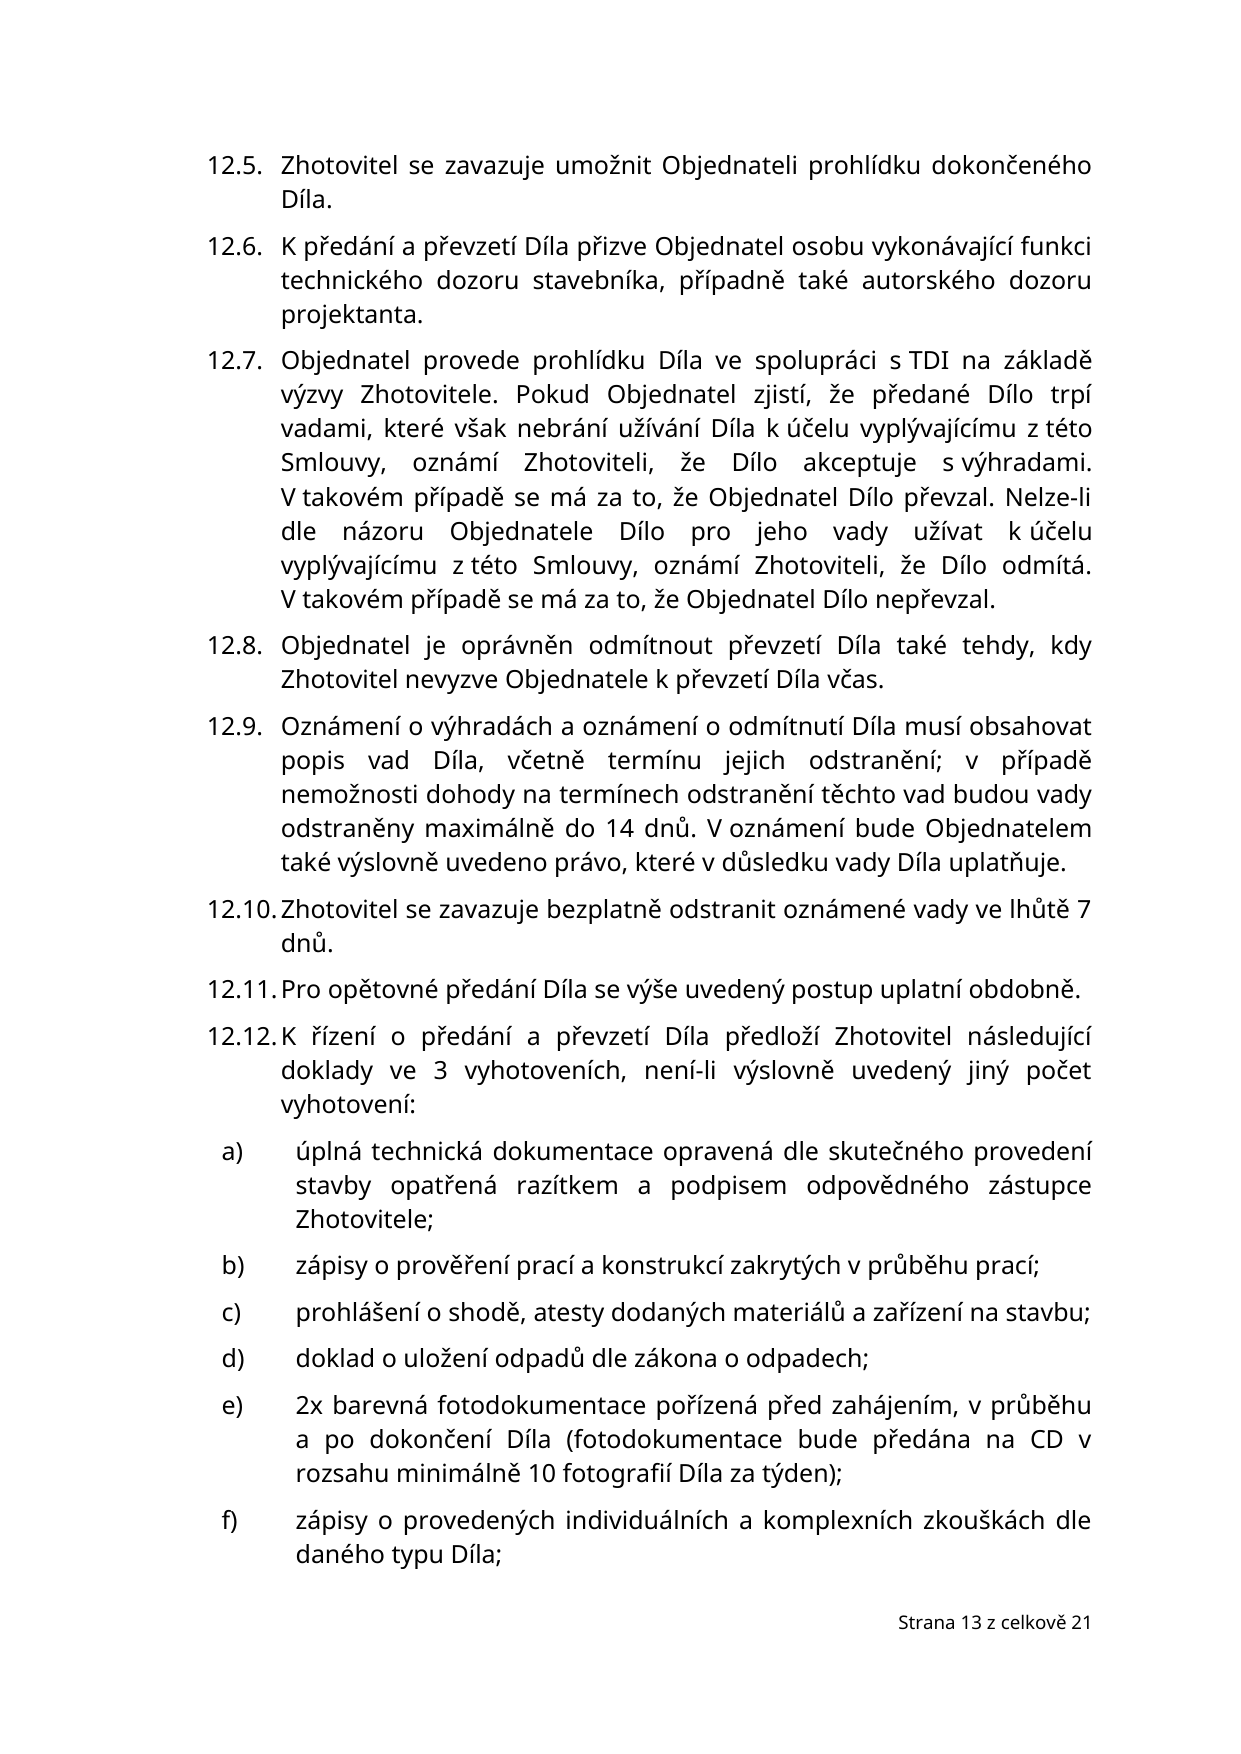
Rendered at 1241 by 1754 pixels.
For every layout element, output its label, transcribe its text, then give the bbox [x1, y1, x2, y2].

text 2x barevná fotodokumentace pořízená před zahájením, v průběhu a po dokončení Díla (fotodokumentace bude předána na CD v rozsahu minimálně 10 fotografií Díla za týden); [221, 1388, 1093, 1490]
text Zhotovitel se zavazuje umožnit Objednateli prohlídku dokončeného Díla. [207, 148, 1093, 216]
text Pro opětovné předání Díla se výše uvedený postup uplatní obdobně. [207, 972, 1093, 1006]
text K řízení o předání a převzetí Díla předloží Zhotovitel následující doklady ve 3 vyhotoveních, není-li výslovně uvedený jiný počet vyhotovení: [207, 1018, 1093, 1121]
text Oznámení o výhradách a oznámení o odmítnutí Díla musí obsahovat popis vad Díla, včetně termínu jejich odstranění; v případě nemožnosti dohody na termínech odstranění těchto vad budou vady odstraněny maximálně do 14 dnů. V oznámení bude Objednatelem také výslovně uvedeno právo, které v důsledku vady Díla uplatňuje. [207, 708, 1093, 879]
text úplná technická dokumentace opravená dle skutečného provedení stavby opatřená razítkem a podpisem odpovědného zástupce Zhotovitele; [221, 1133, 1093, 1235]
text Zhotovitel se zavazuje bezplatně odstranit oznámené vady ve lhůtě 7 dnů. [207, 891, 1093, 959]
text Objednatel je oprávněn odmítnout převzetí Díla také tehdy, kdy Zhotovitel nevyzve Objednatele k převzetí Díla včas. [207, 628, 1093, 696]
text Objednatel provede prohlídku Díla ve spolupráci s TDI na základě výzvy Zhotovitele. Pokud Objednatel zjistí, že předané Dílo trpí vadami, které však nebrání užívání Díla k účelu vyplývajícímu z této Smlouvy, oznámí Zhotoviteli, že Dílo akceptuje s výhradami. V takovém případě se má za to, že Objednatel Dílo převzal. Nelze-li dle názoru Objednatele Dílo pro jeho vady užívat k účelu vyplývajícímu z této Smlouvy, oznámí Zhotoviteli, že Dílo odmítá. V takovém případě se má za to, že Objednatel Dílo nepřevzal. [207, 343, 1093, 615]
text zápisy o prověření prací a konstrukcí zakrytých v průběhu prací; [221, 1248, 1093, 1282]
text K předání a převzetí Díla přizve Objednatel osobu vykonávající funkci technického dozoru stavebníka, případně také autorského dozoru projektanta. [207, 228, 1093, 330]
text prohlášení o shodě, atesty dodaných materiálů a zařízení na stavbu; [221, 1294, 1093, 1328]
text doklad o uložení odpadů dle zákona o odpadech; [221, 1341, 1093, 1375]
text zápisy o provedených individuálních a komplexních zkouškách dle daného typu Díla; [221, 1502, 1093, 1570]
